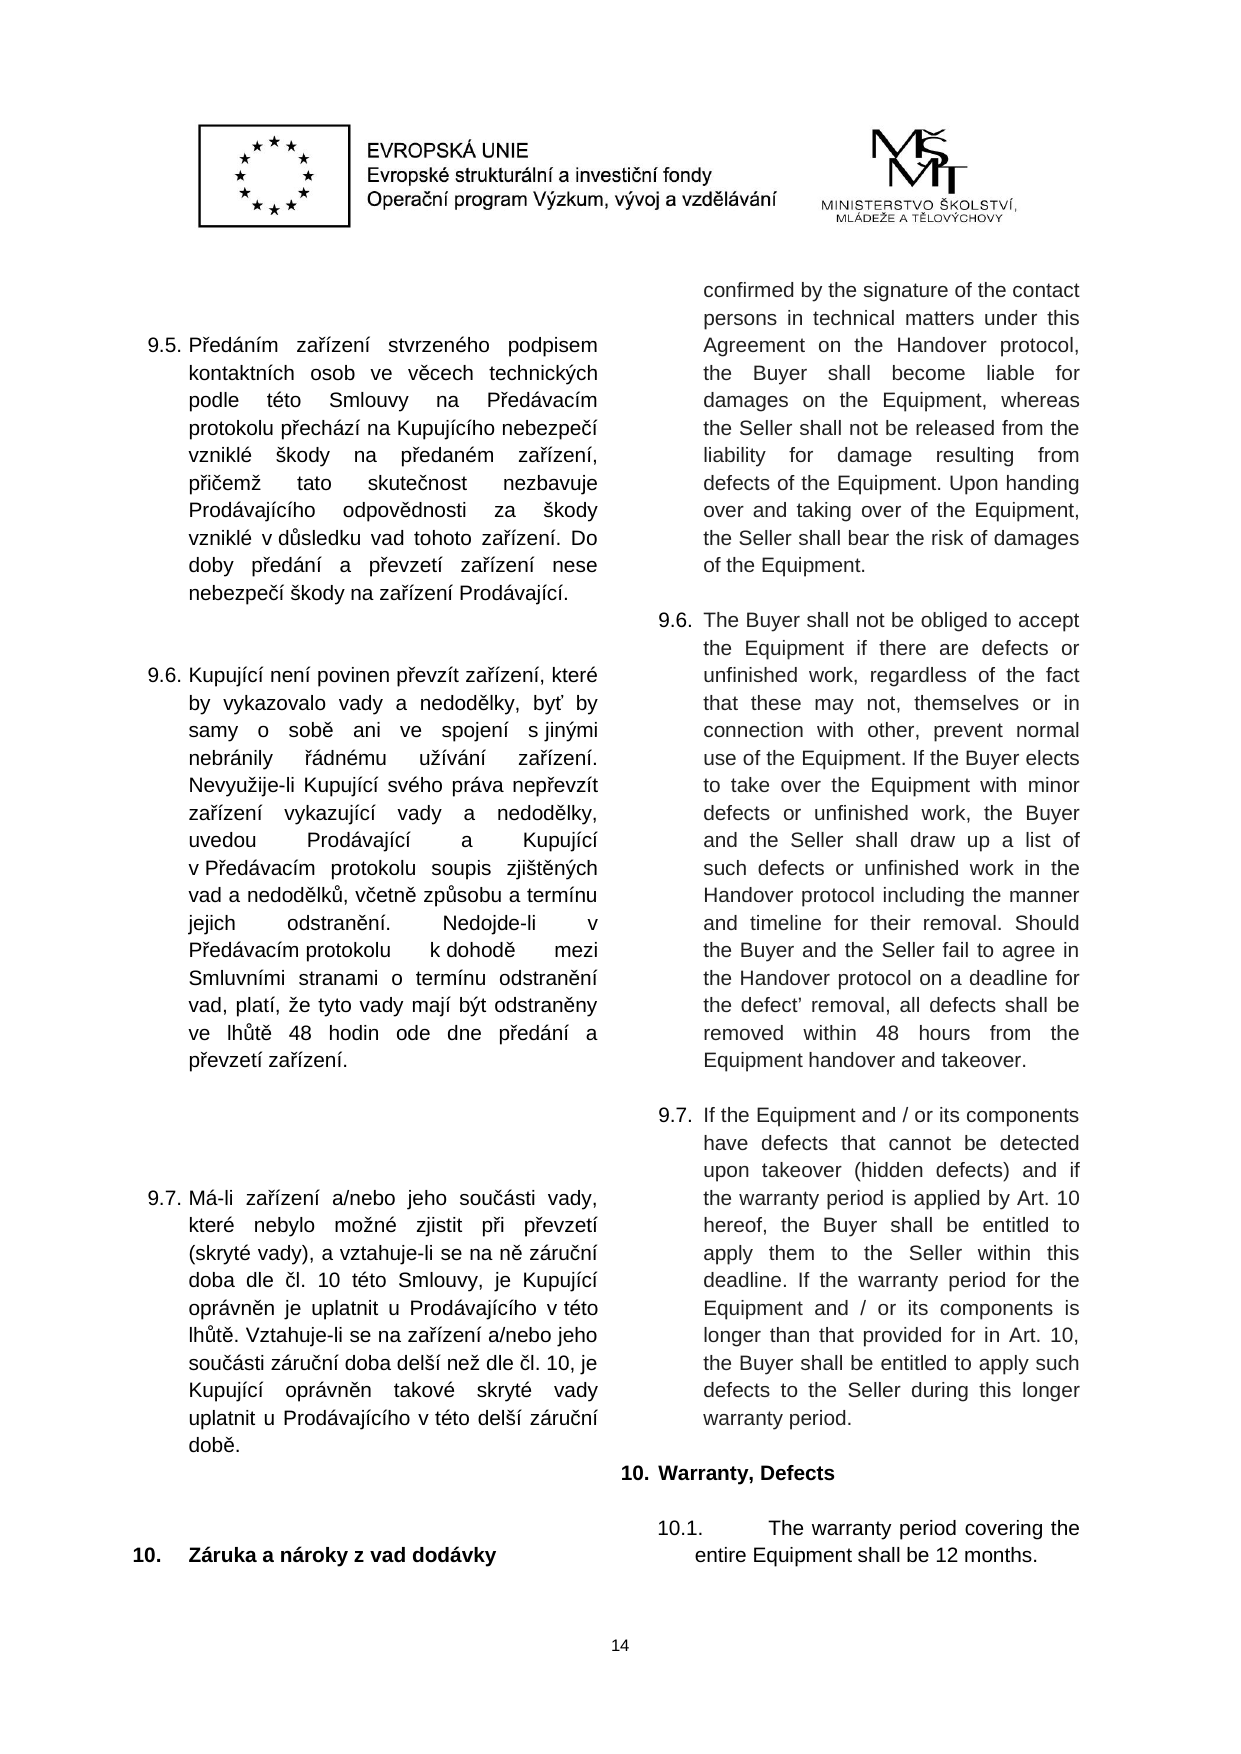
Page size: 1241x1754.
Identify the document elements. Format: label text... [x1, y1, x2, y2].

picture [147, 73, 1067, 278]
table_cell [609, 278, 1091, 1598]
